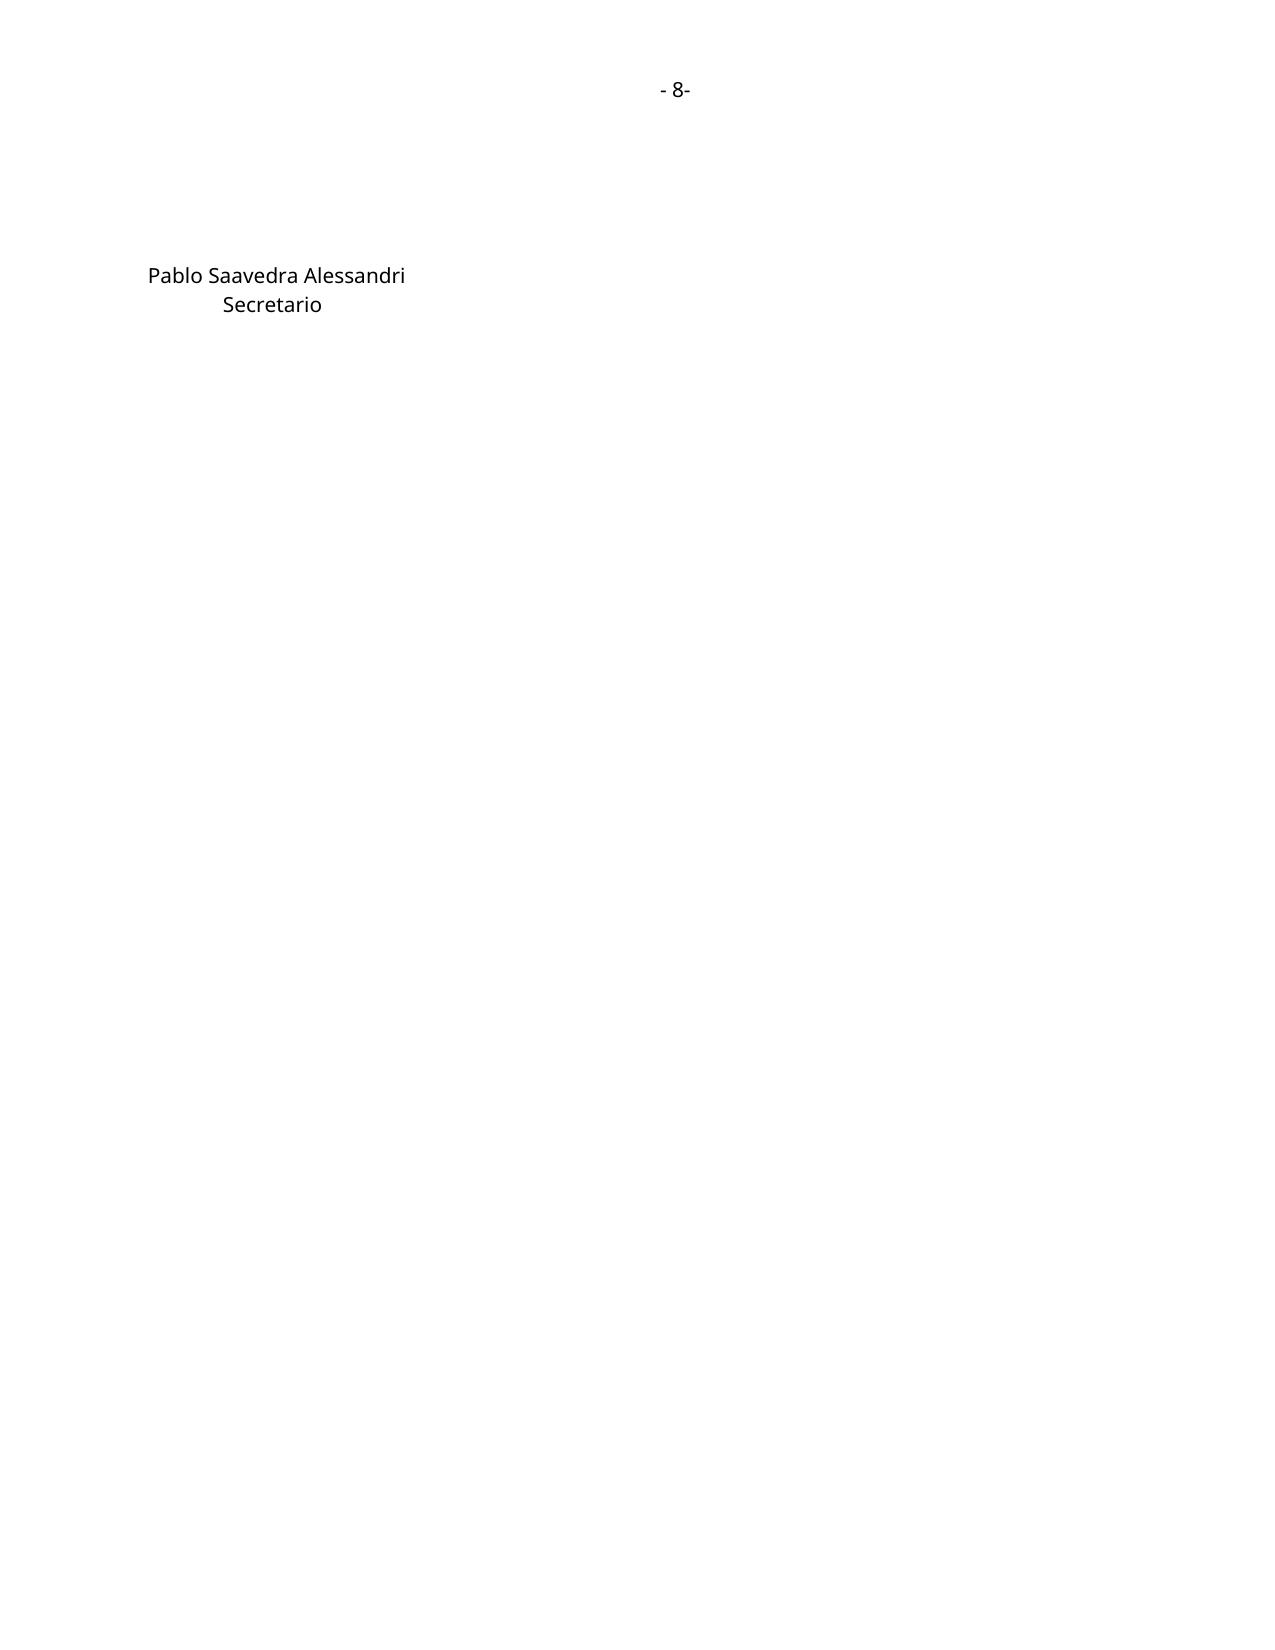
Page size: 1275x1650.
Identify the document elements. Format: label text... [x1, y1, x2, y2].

text Pablo Saavedra Alessandri [148, 261, 1127, 290]
text Secretario [148, 290, 1127, 318]
